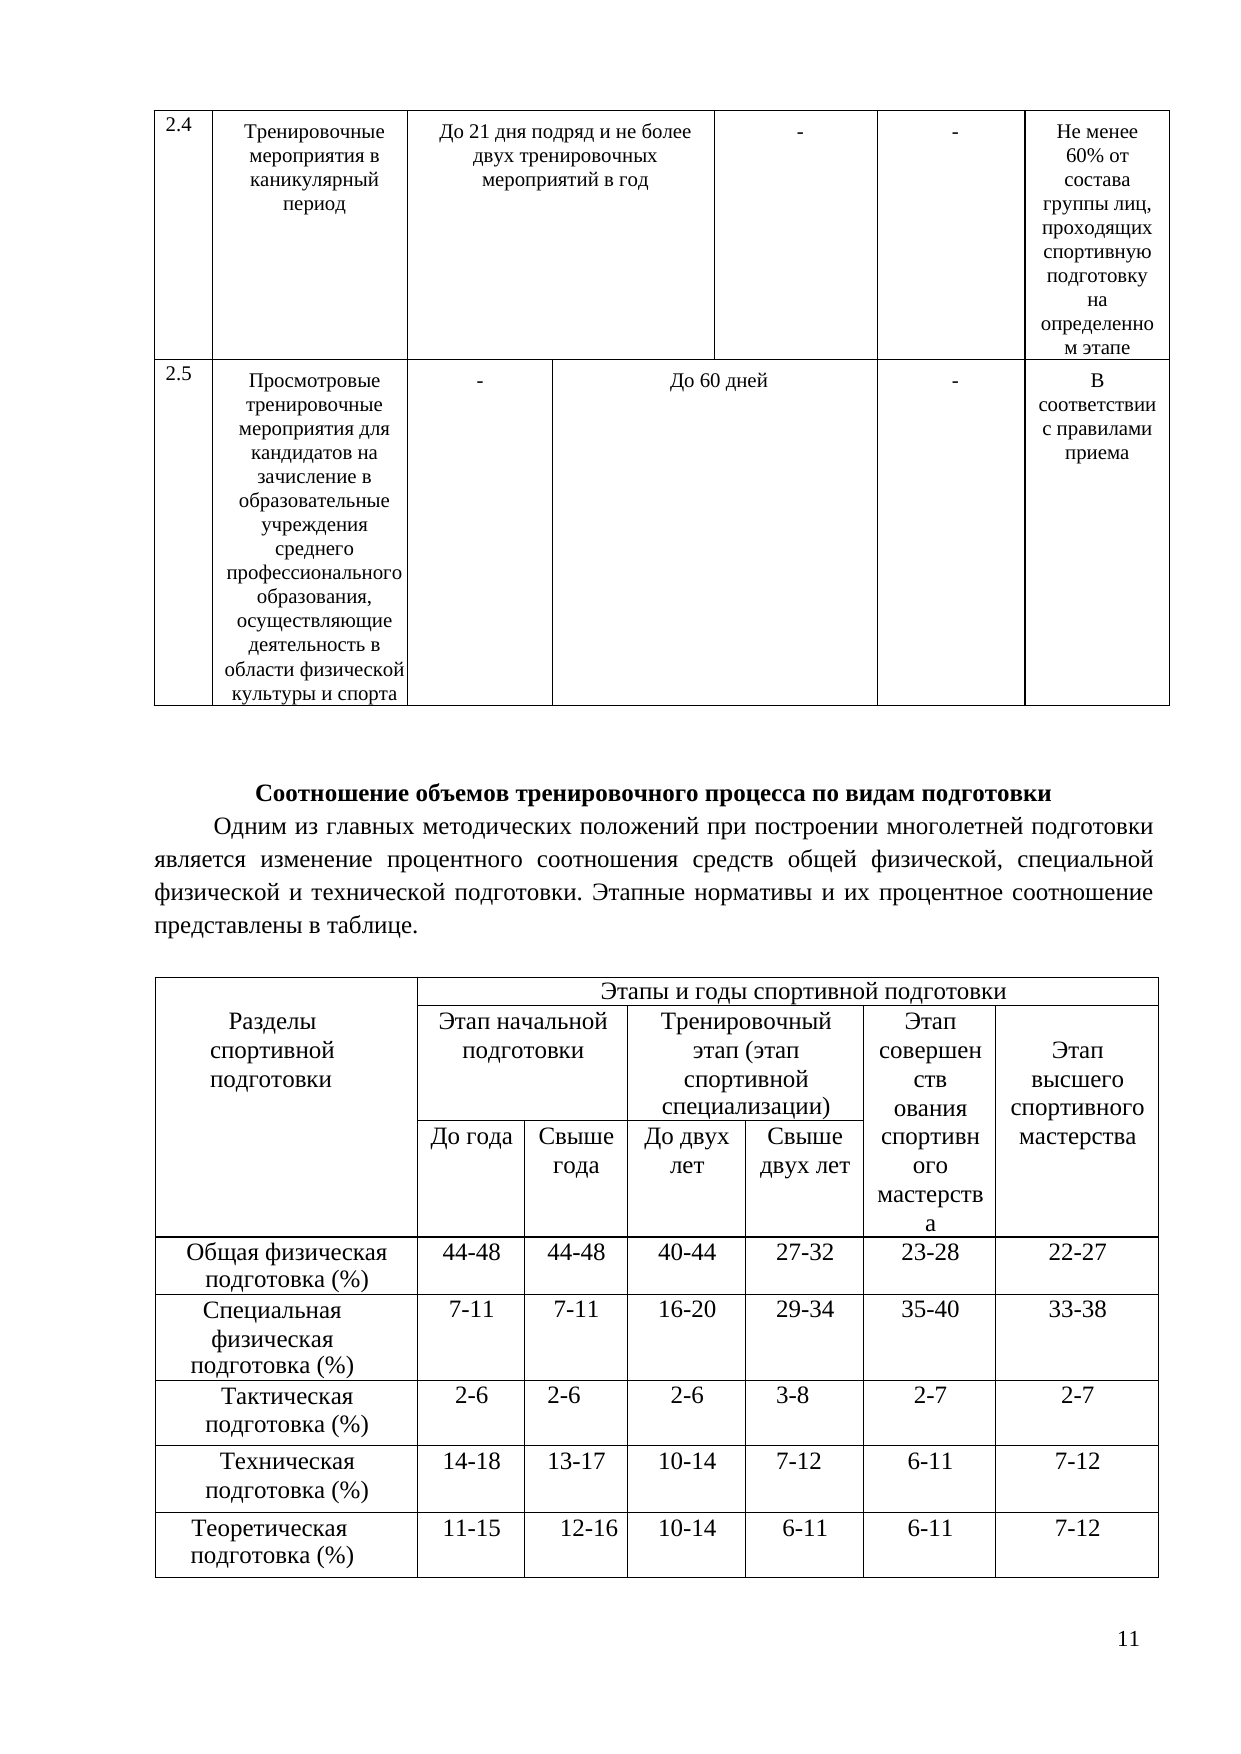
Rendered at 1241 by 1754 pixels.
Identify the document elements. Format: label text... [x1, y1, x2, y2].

table_cell 2-7 [996, 1381, 1158, 1445]
table_cell Тренировочные мероприятия в каникулярный период [213, 111, 407, 359]
table_cell 2-6 [628, 1381, 745, 1445]
table_cell - [878, 111, 1024, 359]
text Одним из главных методических положений при построении многолетней подготовки является изменение процентного соотношения средств общей физической, специальной физической и технической подготовки. Этапные нормативы и их процентное соотношение представлены в таблице. [154, 811, 1155, 938]
table_cell 2-7 [864, 1381, 995, 1445]
table_cell 40-44 [628, 1238, 745, 1294]
table_cell До двух лет [628, 1121, 745, 1236]
table_cell Общая физическая подготовка (%) [156, 1238, 417, 1294]
table_cell Этап высшего спортивного мастерства [996, 1006, 1158, 1236]
table_cell 12-16 [525, 1513, 627, 1577]
table_cell Не менее 60% от состава группы лиц, проходящих спортивную подготовку на определенном этапе [1026, 111, 1169, 359]
table_cell Тренировочный этап (этап спортивной специализации) [628, 1006, 863, 1120]
table_cell - [408, 360, 552, 704]
table_cell Свыше года [525, 1121, 627, 1236]
table_cell 22-27 [996, 1238, 1158, 1294]
table_cell 7-12 [996, 1446, 1158, 1512]
table_cell 6-11 [864, 1446, 995, 1512]
table_cell 11-15 [418, 1513, 524, 1577]
table_cell До 21 дня подряд и не более двух тренировочных мероприятий в год [408, 111, 714, 359]
table_cell До 60 дней [553, 360, 877, 704]
table_cell До года [418, 1121, 524, 1236]
table_cell - [878, 360, 1024, 704]
table_cell 23-28 [864, 1238, 995, 1294]
table_cell 35-40 [864, 1295, 995, 1380]
table_cell Этап начальной подготовки [418, 1006, 627, 1120]
table_cell 33-38 [996, 1295, 1158, 1380]
table_cell 3-8 [746, 1381, 863, 1445]
table_cell 44-48 [418, 1238, 524, 1294]
table_cell В соответствии с правилами приема [1026, 360, 1169, 704]
table_cell Свыше двух лет [746, 1121, 863, 1236]
table_cell Теоретическая подготовка (%) [156, 1513, 417, 1577]
table_cell 6-11 [746, 1513, 863, 1577]
table_cell 7-12 [746, 1446, 863, 1512]
table_cell Специальная физическая подготовка (%) [156, 1295, 417, 1380]
table_cell 13-17 [525, 1446, 627, 1512]
table_header Этапы и годы спортивной подготовки [418, 978, 1158, 1005]
table_cell Просмотровые тренировочные мероприятия для кандидатов на зачисление в образовательные учреждения среднего профессионального образования, осуществляющие деятельность в области физической культуры и спорта [213, 360, 407, 704]
table_cell 16-20 [628, 1295, 745, 1380]
table_cell Техническая подготовка (%) [156, 1446, 417, 1512]
table_cell 10-14 [628, 1446, 745, 1512]
table_cell 7-11 [418, 1295, 524, 1380]
table_cell 2-6 [525, 1381, 627, 1445]
table_cell 6-11 [864, 1513, 995, 1577]
table_cell 29-34 [746, 1295, 863, 1380]
table_cell 2.4 [155, 111, 212, 359]
text Соотношение объемов тренировочного процесса по видам подготовки [210, 778, 1097, 806]
table_cell 2-6 [418, 1381, 524, 1445]
table_header Разделы спортивной подготовки [156, 978, 417, 1236]
table_cell Тактическая подготовка (%) [156, 1381, 417, 1445]
table_cell 7-12 [996, 1513, 1158, 1577]
table_cell Этап совершенств ования спортивного мастерства [864, 1006, 995, 1236]
table_cell 14-18 [418, 1446, 524, 1512]
table_cell 10-14 [628, 1513, 745, 1577]
table_cell - [715, 111, 877, 359]
table_cell 2.5 [155, 360, 212, 704]
table_cell 7-11 [525, 1295, 627, 1380]
table_cell 27-32 [746, 1238, 863, 1294]
table_cell 44-48 [525, 1238, 627, 1294]
